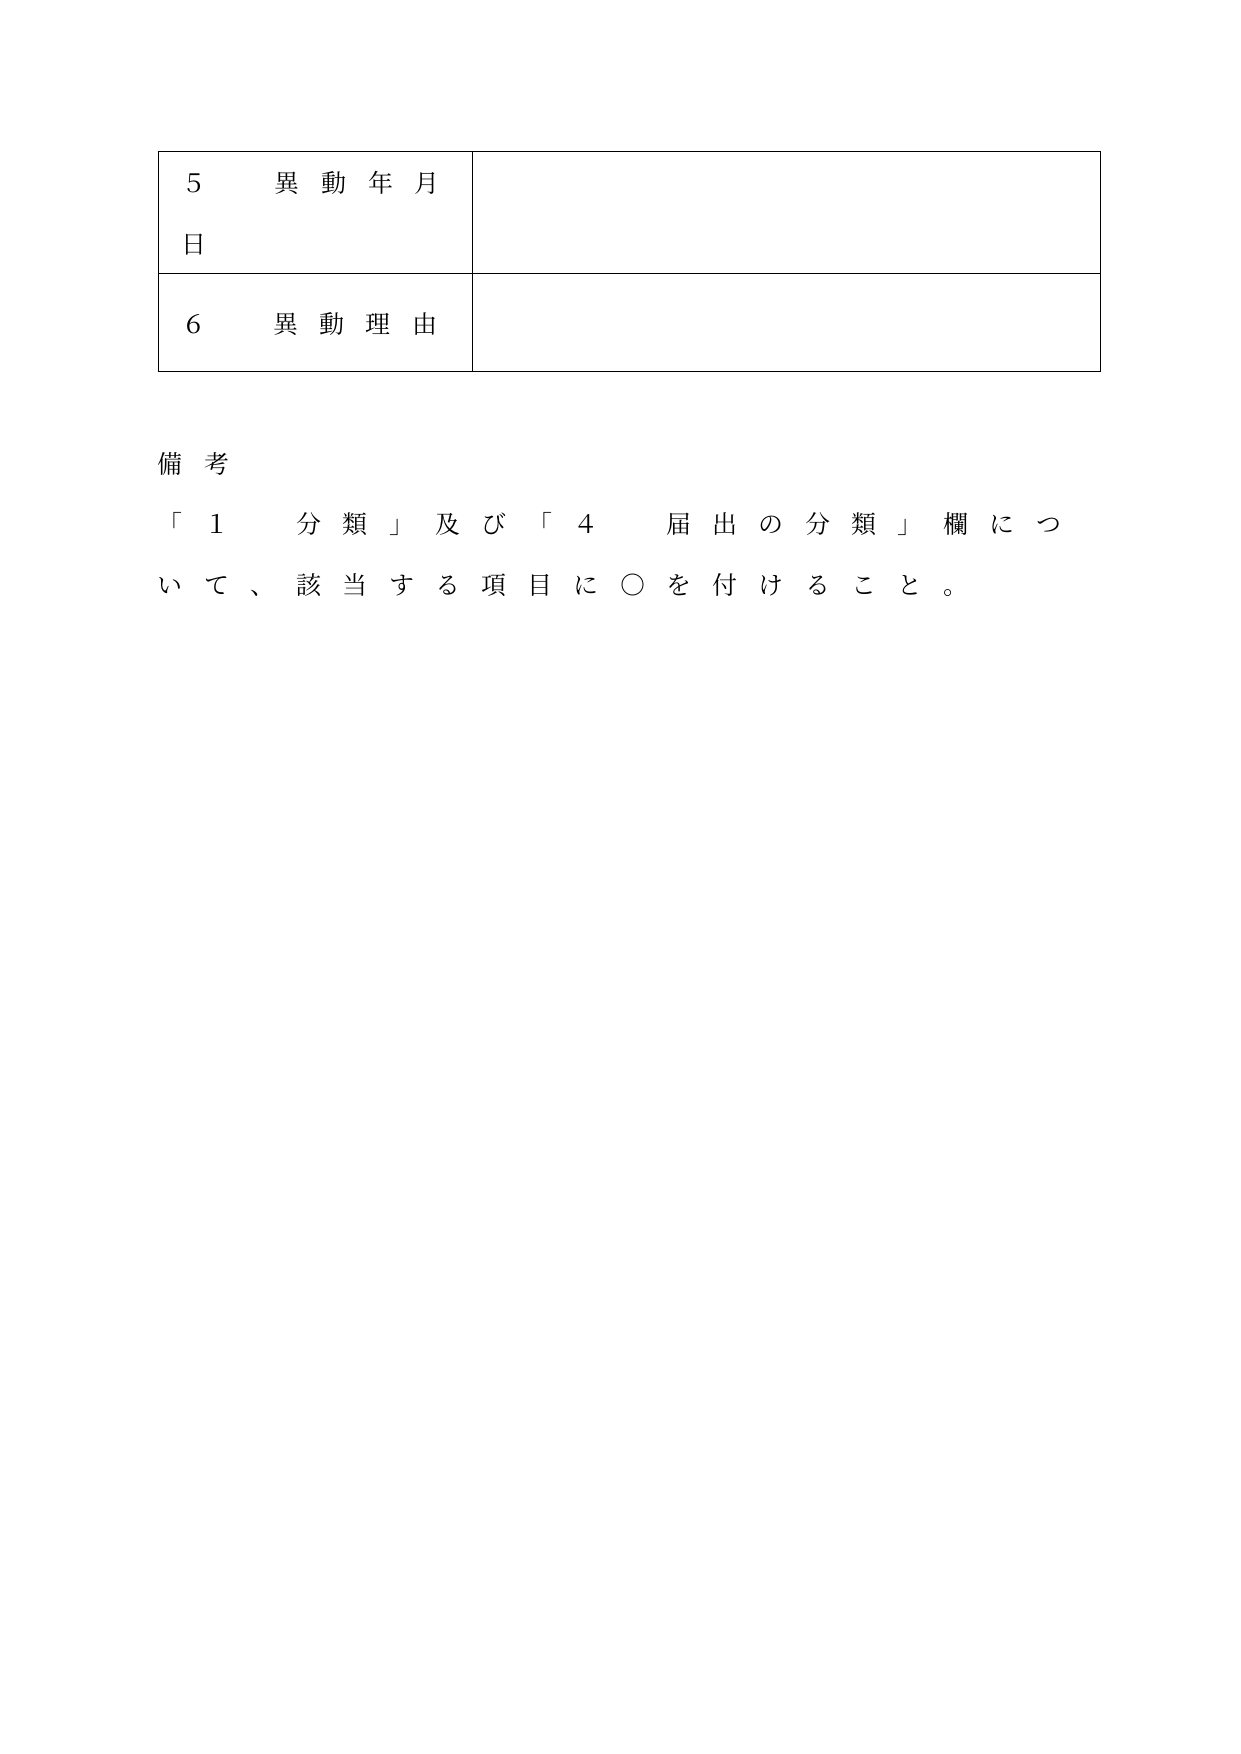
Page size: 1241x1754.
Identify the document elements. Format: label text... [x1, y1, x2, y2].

text 「１ 分類」及び「４ 届出の分類」欄について、該当する項目に○を付けること。 [158, 493, 1083, 614]
table_cell ６ 異動理由 [159, 274, 472, 371]
table_cell [473, 152, 1100, 273]
text 備考 [158, 433, 1083, 493]
table_cell ５ 異動年月日 [159, 152, 472, 273]
table_cell [473, 274, 1100, 371]
